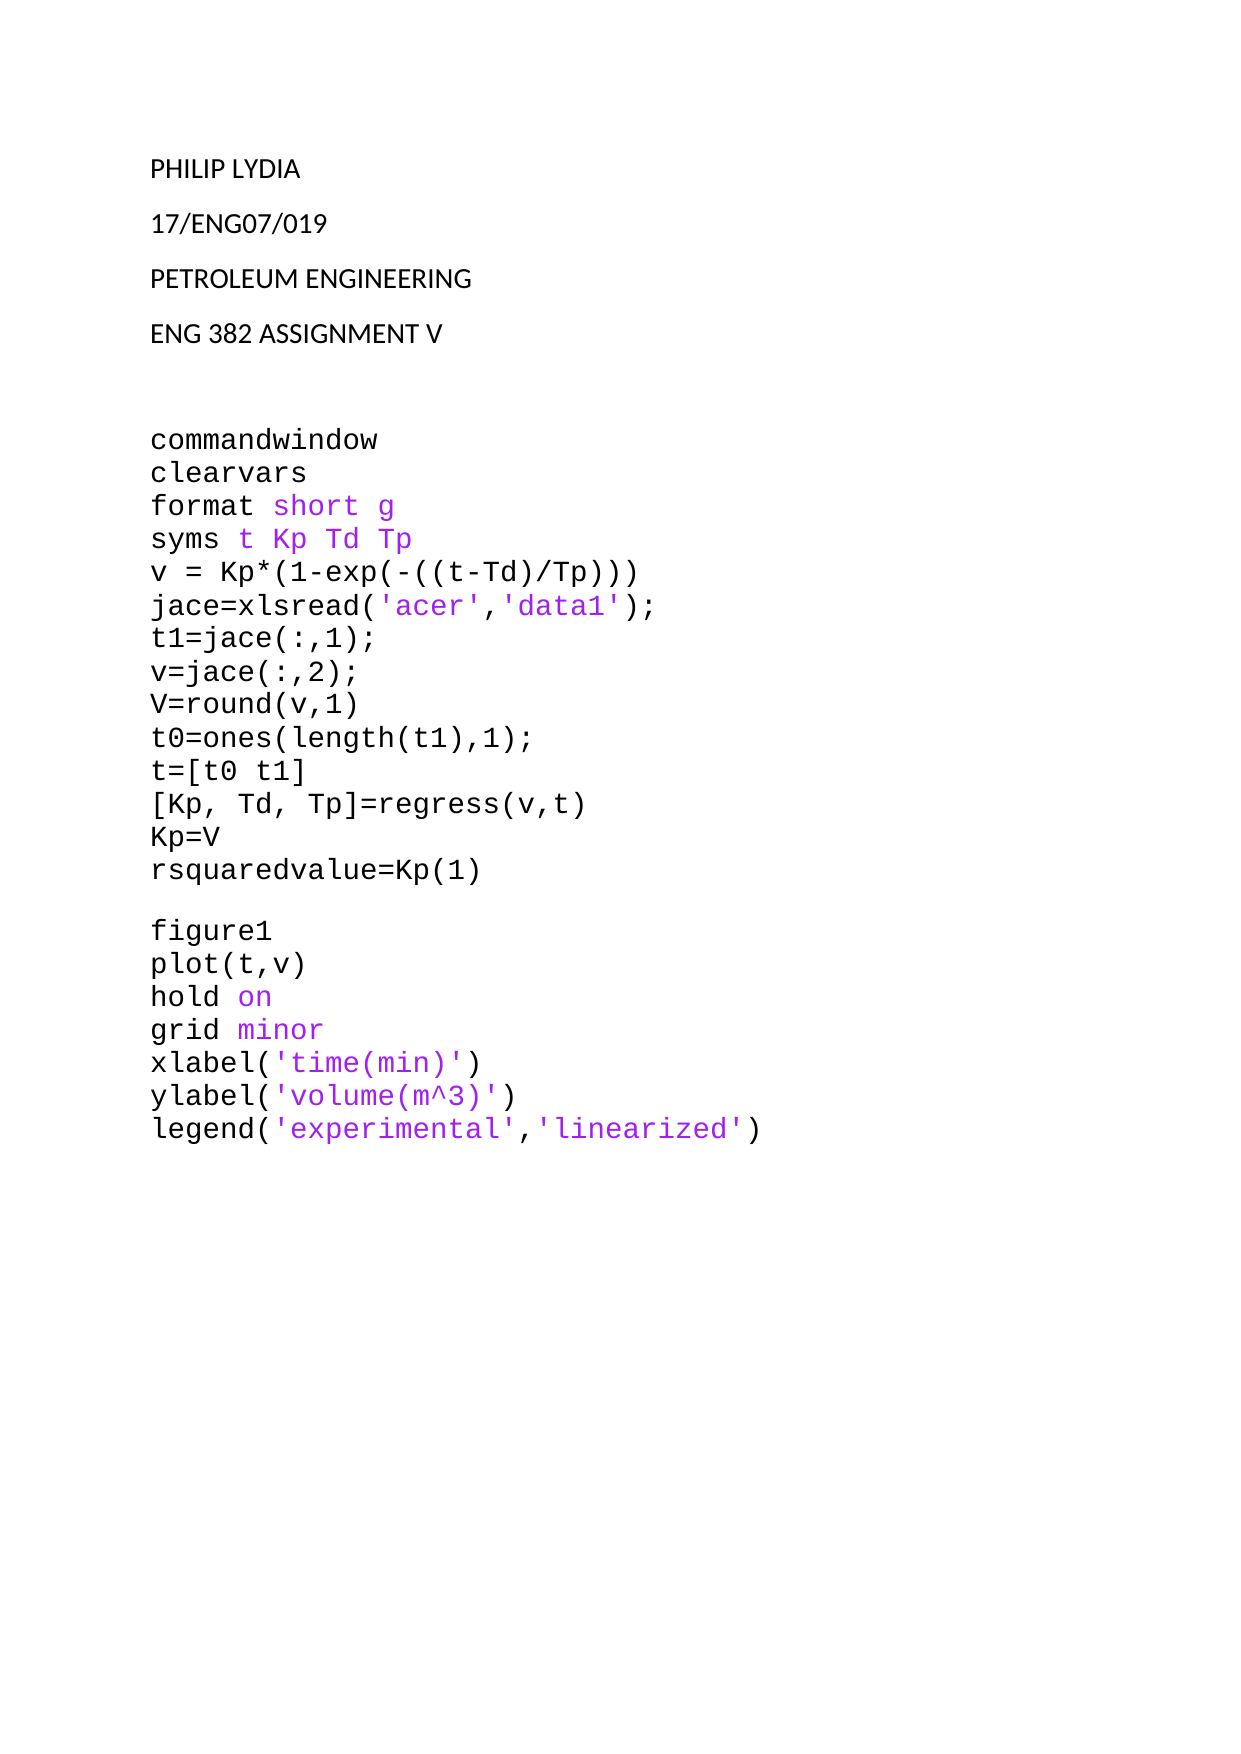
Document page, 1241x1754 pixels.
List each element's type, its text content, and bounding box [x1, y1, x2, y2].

text xlabel('time(min)') [150, 1048, 1090, 1081]
text t0=ones(length(t1),1); [150, 723, 1090, 756]
text rsquaredvalue=Kp(1) [150, 855, 1090, 888]
text PETROLEUM ENGINEERING [150, 260, 1090, 296]
text plot(t,v) [150, 949, 1090, 982]
text [Kp, Td, Tp]=regress(v,t) [150, 789, 1090, 822]
text t1=jace(:,1); [150, 624, 1090, 657]
text ENG 382 ASSIGNMENT V [150, 315, 1090, 351]
text Kp=V [150, 822, 1090, 855]
text legend('experimental','linearized') [150, 1114, 1090, 1147]
text clearvars [150, 458, 1090, 492]
text jace=xlsread('acer','data1'); [150, 591, 1090, 624]
text grid minor [150, 1015, 1090, 1048]
text hold on [150, 982, 1090, 1015]
text figure1 [150, 916, 1090, 949]
text ylabel('volume(m^3)') [150, 1081, 1090, 1114]
text V=round(v,1) [150, 690, 1090, 723]
text PHILIP LYDIA [150, 150, 1090, 186]
text format short g [150, 492, 1090, 524]
text v = Kp*(1-exp(-((t-Td)/Tp))) [150, 558, 1090, 591]
text 17/ENG07/019 [150, 205, 1090, 241]
text t=[t0 t1] [150, 756, 1090, 789]
text v=jace(:,2); [150, 657, 1090, 690]
text commandwindow [150, 426, 1090, 458]
text syms t Kp Td Tp [150, 524, 1090, 558]
